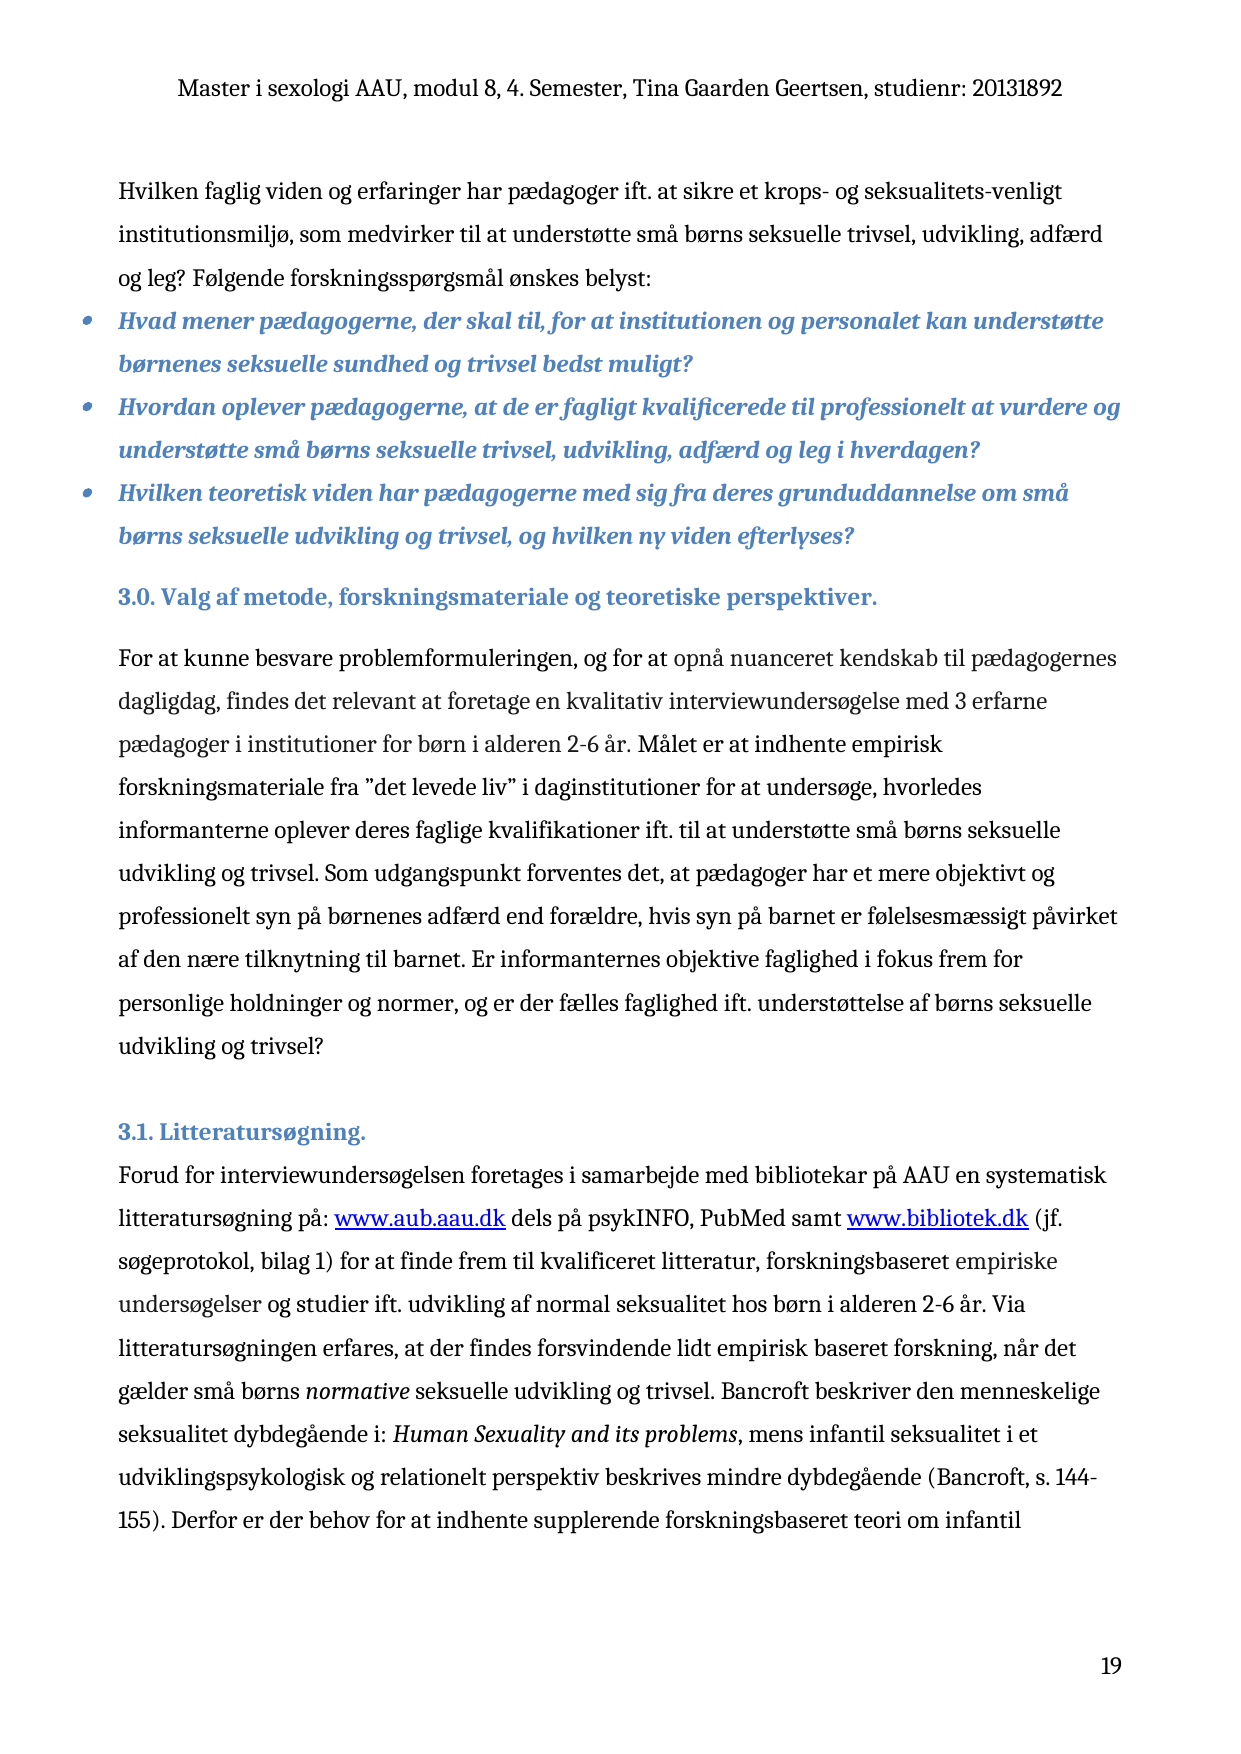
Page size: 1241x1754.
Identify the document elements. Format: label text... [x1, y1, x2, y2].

list Hvilken teoretisk viden har pædagogerne med sig fra deres grunduddannelse om små børns seksuelle udvikling og trivsel, og hvilken ny viden efterlyses? [81, 479, 1122, 551]
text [118, 1161, 1122, 1535]
text 3.1. Litteratursøgning. [118, 1118, 1122, 1147]
list Hvad mener pædagogerne, der skal til, for at institutionen og personalet kan understøtte børnenes seksuelle sundhed og trivsel bedst muligt? [81, 307, 1122, 378]
list Hvordan oplever pædagogerne, at de er fagligt kvalificerede til professionelt at vurdere og understøtte små børns seksuelle trivsel, udvikling, adfærd og leg i hverdagen? [81, 393, 1122, 465]
text 3.0. Valg af metode, forskningsmateriale og teoretiske perspektiver. [118, 583, 1122, 612]
list Hvilken faglig viden og erfaringer har pædagoger ift. at sikre et krops- og seksualitets-venligt institutionsmiljø, som medvirker til at understøtte små børns seksuelle trivsel, udvikling, adfærd og leg? Følgende forskningsspørgsmål ønskes belyst: [118, 177, 1122, 292]
text For at kunne besvare problemformuleringen, og for at opnå nuanceret kendskab til pædagogernes dagligdag, findes det relevant at foretage en kvalitativ interviewundersøgelse med 3 erfarne pædagoger i institutioner for børn i alderen 2-6 år. Målet er at indhente empirisk forskningsmateriale fra ”det levede liv” i daginstitutioner for at undersøge, hvorledes informanterne oplever deres faglige kvalifikationer ift. til at understøtte små børns seksuelle udvikling og trivsel. Som udgangspunkt forventes det, at pædagoger har et mere objektivt og professionelt syn på børnenes adfærd end forældre, hvis syn på barnet er følelsesmæssigt påvirket af den nære tilknytning til barnet. Er informanternes objektive faglighed i fokus frem for personlige holdninger og normer, og er der fælles faglighed ift. understøttelse af børns seksuelle udvikling og trivsel? [118, 643, 1122, 1060]
